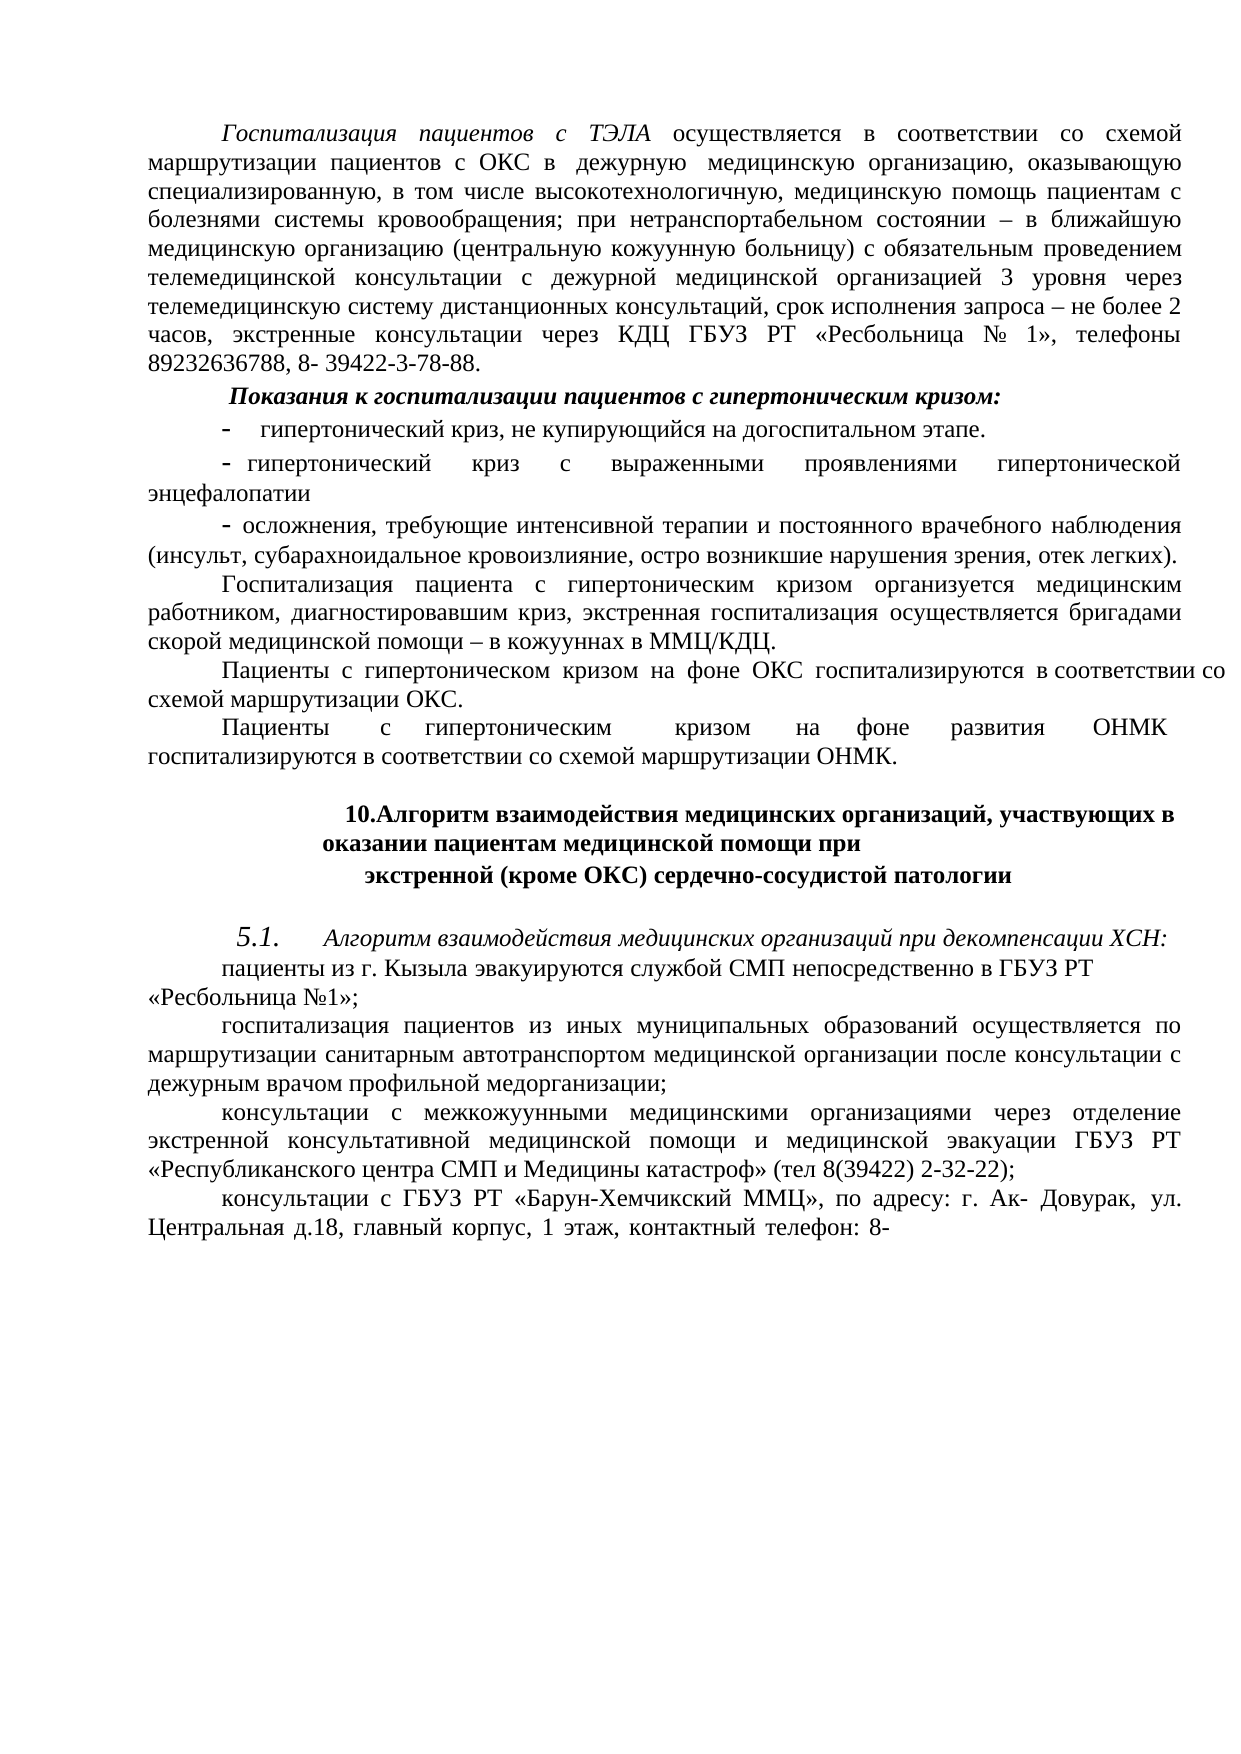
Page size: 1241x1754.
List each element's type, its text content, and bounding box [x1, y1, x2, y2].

subtitle Показания к госпитализации пациентов с гипертоническим кризом: [229, 378, 1240, 411]
list гипертонический криз, не купирующийся на догоспитальном этапе. [221, 411, 1240, 444]
text Госпитализация пациентов с ТЭЛА осуществляется в соответствии со схемой маршрутизации пациентов с ОКС в дежурную медицинскую организацию, оказывающую специализированную, в том числе высокотехнологичную, медицинскую помощь пациентам с болезнями системы кровообращения; при нетранспортабельном состоянии – в ближайшую медицинскую организацию (центральную кожуунную больницу) с обязательным проведением телемедицинской консультации с дежурной медицинской организацией 3 уровня через телемедицинскую систему дистанционных консультаций, срок исполнения запроса – не более 2 часов, экстренные консультации через КДЦ ГБУЗ РТ «Ресбольница № 1», телефоны 89232636788, 8- 39422-3-78-88. [148, 118, 1182, 377]
list осложнения, требующие интенсивной терапии и постоянного врачебного наблюдения (инсульт, субарахноидальное кровоизлияние, остро возникшие нарушения зрения, отек легких). [148, 506, 1181, 569]
subtitle 10.Алгоритм взаимодействия медицинских организаций, участвующих в оказании пациентам медицинской помощи при [322, 799, 1240, 857]
text Госпитализация пациента с гипертоническим кризом организуется медицинским работником, диагностировавшим криз, экстренная госпитализация осуществляется бригадами скорой медицинской помощи – в кожууннах в ММЦ/КДЦ. [148, 569, 1182, 655]
text Пациенты с гипертоническим кризом на фоне развития ОНМК госпитализируются в соответствии со схемой маршрутизации ОНМК. [148, 712, 1181, 770]
list Алгоритм взаимодействия медицинских организаций при декомпенсации ХСН: [148, 919, 1182, 953]
text экстренной (кроме ОКС) сердечно-сосудистой патологии [364, 857, 1240, 890]
text консультации с межкожуунными медицинскими организациями через отделение экстренной консультативной медицинской помощи и медицинской эвакуации ГБУЗ РТ «Республиканского центра СМП и Медицины катастроф» (тел 8(39422) 2-32-22); [148, 1097, 1182, 1183]
text консультации с ГБУЗ РТ «Барун-Хемчикский ММЦ», по адресу: г. Ак- Довурак, ул. Центральная д.18, главный корпус, 1 этаж, контактный телефон: 8- [148, 1183, 1182, 1241]
text Пациенты с гипертоническом кризом на фоне ОКС госпитализируются в соответствии со схемой маршрутизации ОКС. [148, 655, 1240, 712]
text пациенты из г. Кызыла эвакуируются службой СМП непосредственно в ГБУЗ РТ «Ресбольница №1»; [148, 953, 1131, 1011]
text госпитализация пациентов из иных муниципальных образований осуществляется по маршрутизации санитарным автотранспортом медицинской организации после консультации с дежурным врачом профильной медорганизации; [148, 1011, 1181, 1097]
list гипертонический криз с выраженными проявлениями гипертонической энцефалопатии [148, 444, 1181, 506]
